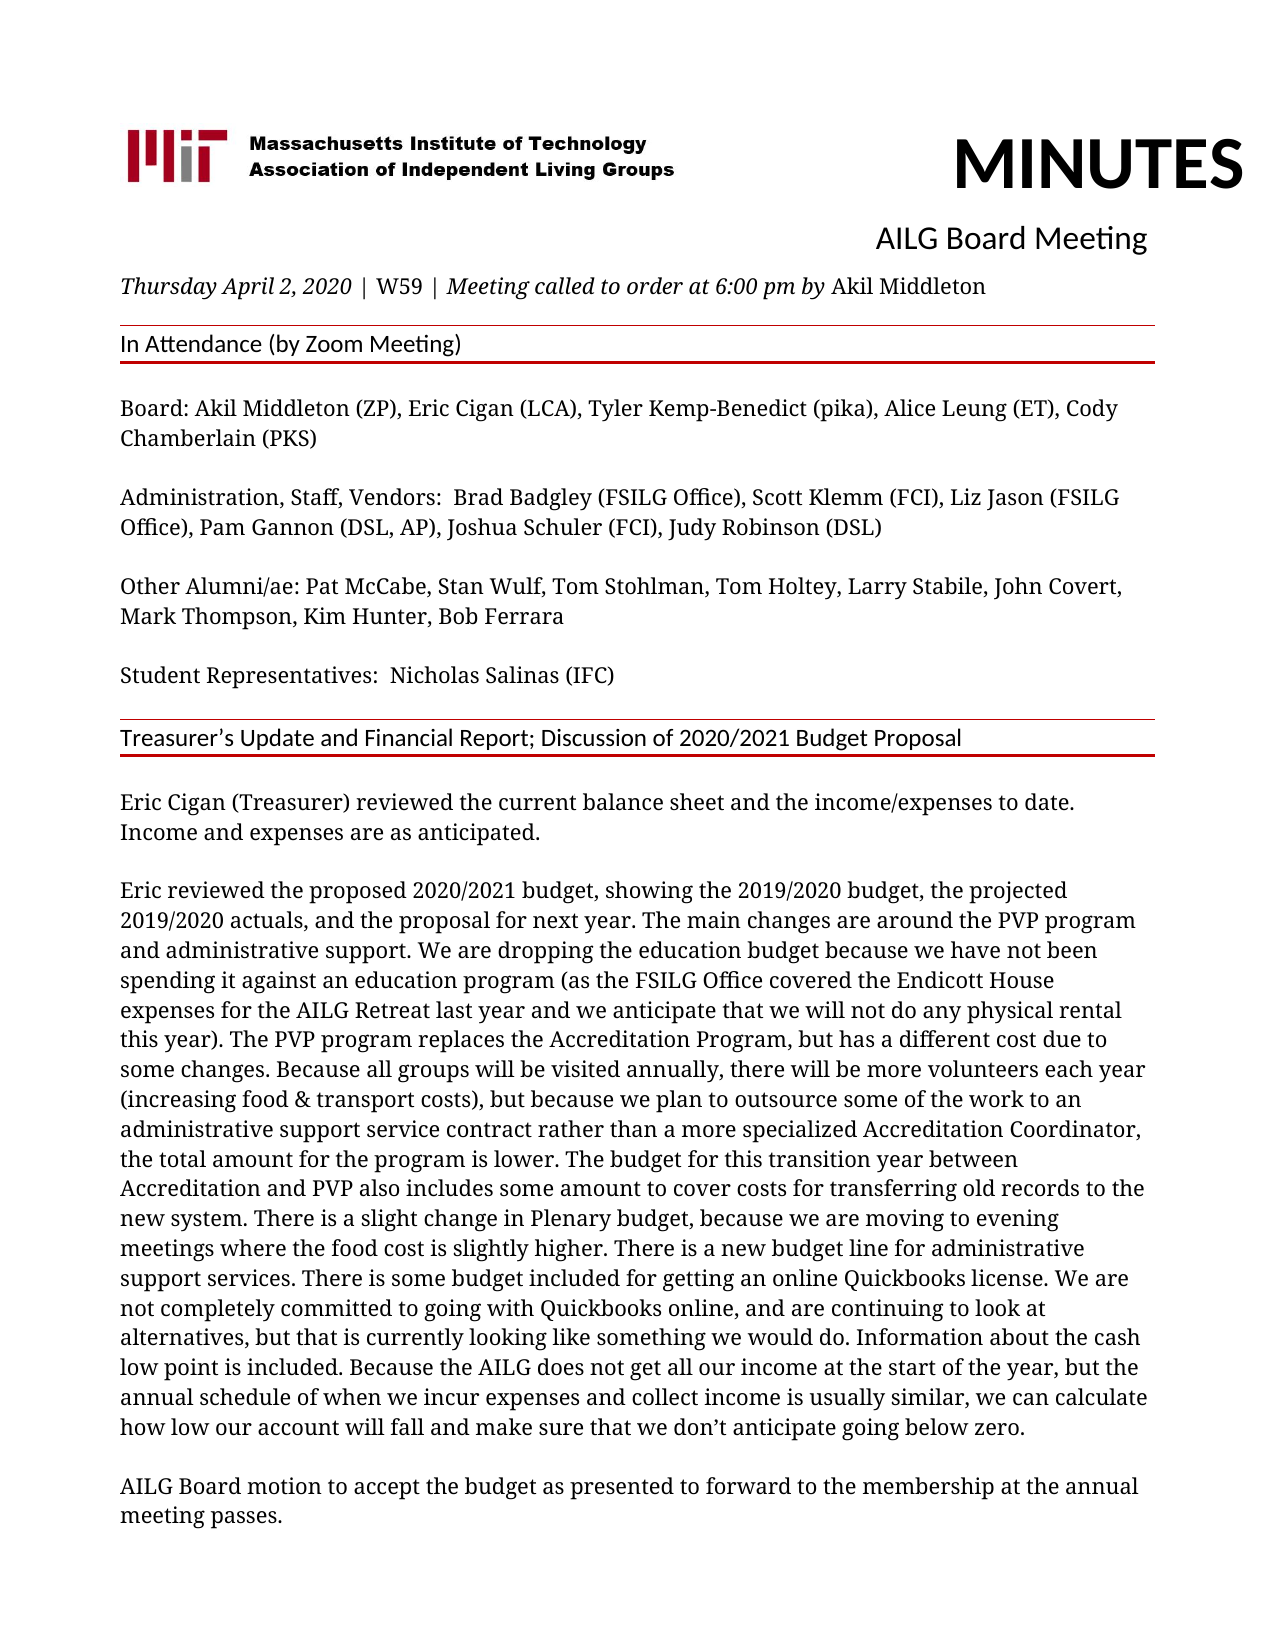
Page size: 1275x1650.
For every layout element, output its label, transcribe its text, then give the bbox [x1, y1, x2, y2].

text Eric reviewed the proposed 2020/2021 budget, showing the 2019/2020 budget, the projected 2019/2020 actuals, and the proposal for next year. The main changes are around the PVP program and administrative support. We are dropping the education budget because we have not been spending it against an education program (as the FSILG Office covered the Endicott House expenses for the AILG Retreat last year and we anticipate that we will not do any physical rental this year). The PVP program replaces the Accreditation Program, but has a different cost due to some changes. Because all groups will be visited annually, there will be more volunteers each year (increasing food & transport costs), but because we plan to outsource some of the work to an administrative support service contract rather than a more specialized Accreditation Coordinator, the total amount for the program is lower. The budget for this transition year between Accreditation and PVP also includes some amount to cover costs for transferring old records to the new system. There is a slight change in Plenary budget, because we are moving to evening meetings where the food cost is slightly higher. There is a new budget line for administrative support services. There is some budget included for getting an online Quickbooks license. We are not completely committed to going with Quickbooks online, and are continuing to look at alternatives, but that is currently looking like something we would do. Information about the cash low point is included. Because the AILG does not get all our income at the start of the year, but the annual schedule of when we incur expenses and collect income is usually similar, we can calculate how low our account will fall and make sure that we don’t anticipate going below zero. [120, 875, 1155, 1441]
text Other Alumni/ae: Pat McCabe, Stan Wulf, Tom Stohlman, Tom Holtey, Larry Stabile, John Covert, Mark Thompson, Kim Hunter, Bob Ferrara [120, 571, 1155, 631]
subtitle Treasurer’s Update and Financial Report; Discussion of 2020/2021 Budget Proposal [120, 720, 1155, 754]
text Administration, Staff, Vendors: Brad Badgley (FSILG Office), Scott Klemm (FCI), Liz Jason (FSILG Office), Pam Gannon (DSL, AP), Joshua Schuler (FCI), Judy Robinson (DSL) [120, 482, 1155, 542]
text Thursday April 2, 2020 | W59 | Meeting called to order at 6:00 pm by [120, 271, 1155, 300]
text Student Representatives: Nicholas Salinas (IFC) [120, 660, 1155, 689]
subtitle In Attendance (by Zoom Meeting) [120, 326, 1155, 361]
picture [120, 123, 682, 189]
text Board: Akil Middleton (ZP), Eric Cigan (LCA), Tyler Kemp-Benedict (pika), Alice Leung (ET), Cody Chamberlain (PKS) [120, 393, 1155, 453]
text AILG Board motion to accept the budget as presented to forward to the membership at the annual meeting passes. [120, 1471, 1155, 1530]
text Eric Cigan (Treasurer) reviewed the current balance sheet and the income/expenses to date. Income and expenses are as anticipated. [120, 787, 1155, 846]
